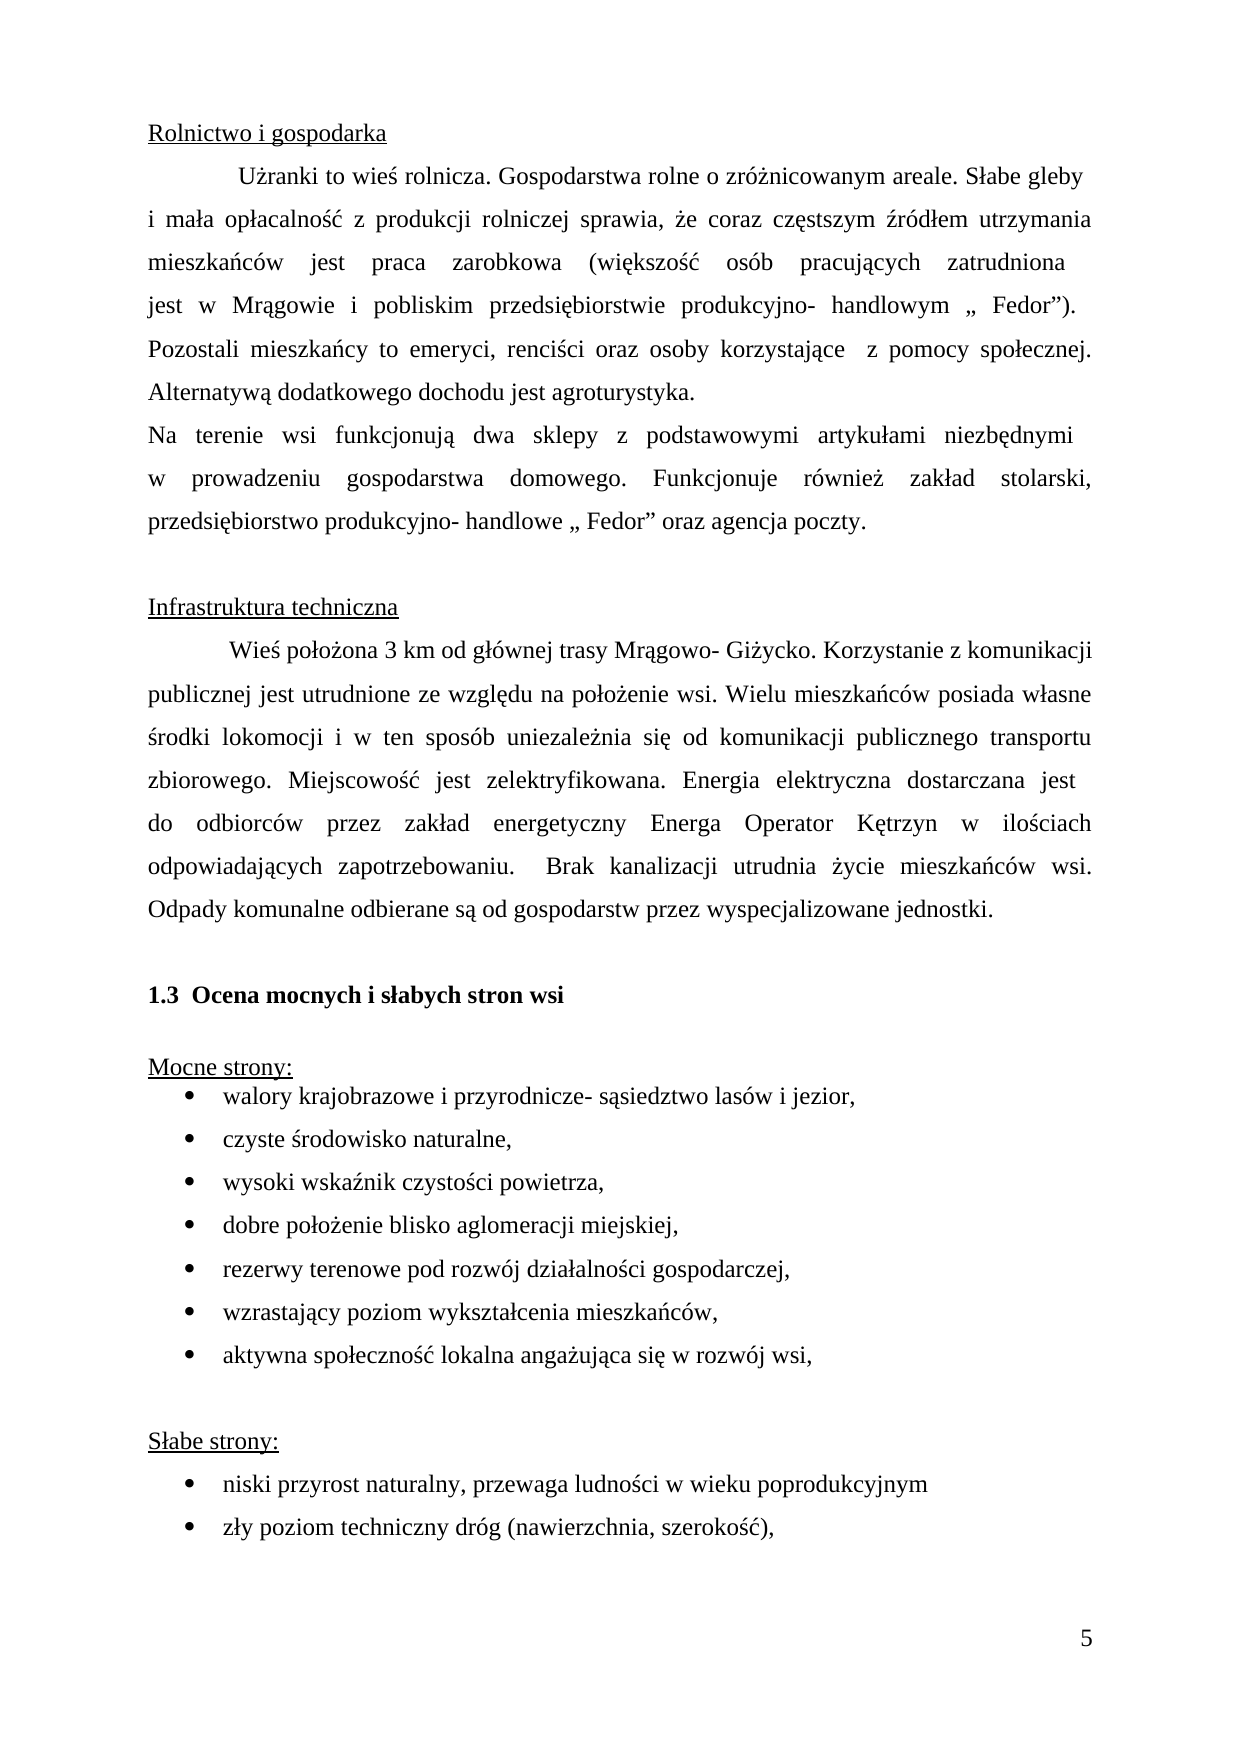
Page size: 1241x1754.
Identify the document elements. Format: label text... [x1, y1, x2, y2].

list zły poziom techniczny dróg (nawierzchnia, szerokość), [185, 1512, 1093, 1541]
text Rolnictwo i gospodarka [148, 118, 1093, 147]
text Mocne strony: [148, 1052, 1093, 1081]
text Wieś położona od głównej trasy Mrągowo- Giżycko. Korzystanie z komunikacji publicznej jest utrudnione ze względu na położenie wsi. Wielu mieszkańców posiada własne środki lokomocji i w ten sposób uniezależnia się od komunikacji publicznego transportu zbiorowego. Miejscowość jest zelektryfikowana. Energia elektryczna dostarczana jest do odbiorców przez zakład energetyczny Energa Operator Kętrzyn w ilościach odpowiadających zapotrzebowaniu. Brak kanalizacji utrudnia życie mieszkańców wsi. Odpady komunalne odbierane są od gospodarstw przez wyspecjalizowane jednostki. [148, 636, 1093, 923]
list niski przyrost naturalny, przewaga ludności w wieku poprodukcyjnym [185, 1469, 1093, 1498]
text Słabe strony: [148, 1426, 1093, 1455]
text Infrastruktura techniczna [148, 592, 1093, 621]
text Użranki to wieś rolnicza. Gospodarstwa rolne o zróżnicowanym areale. Słabe gleby i mała opłacalność z produkcji rolniczej sprawia, że coraz częstszym źródłem utrzymania mieszkańców jest praca zarobkowa (większość osób pracujących zatrudniona jest w Mrągowie i pobliskim przedsiębiorstwie produkcyjno- handlowym „ Fedor”). Pozostali mieszkańcy to emeryci, renciści oraz osoby korzystające z pomocy społecznej. Alternatywą dodatkowego dochodu jest agroturystyka. [148, 161, 1093, 406]
list Ocena mocnych i słabych stron wsi [148, 981, 1093, 1009]
list czyste środowisko naturalne, [185, 1124, 1093, 1153]
list aktywna społeczność lokalna angażująca się w rozwój wsi, [185, 1340, 1093, 1369]
list dobre położenie blisko aglomeracji miejskiej, [185, 1211, 1093, 1239]
list wzrastający poziom wykształcenia mieszkańców, [185, 1297, 1093, 1326]
text Na terenie wsi funkcjonują dwa sklepy z podstawowymi artykułami niezbędnymi w prowadzeniu gospodarstwa domowego. Funkcjonuje również zakład stolarski, przedsiębiorstwo produkcyjno- handlowe „ Fedor” oraz agencja poczty. [148, 420, 1093, 535]
list walory krajobrazowe i przyrodnicze- sąsiedztwo lasów i jezior, [185, 1081, 1093, 1110]
list rezerwy terenowe pod rozwój działalności gospodarczej, [185, 1254, 1093, 1282]
list wysoki wskaźnik czystości powietrza, [185, 1167, 1093, 1196]
